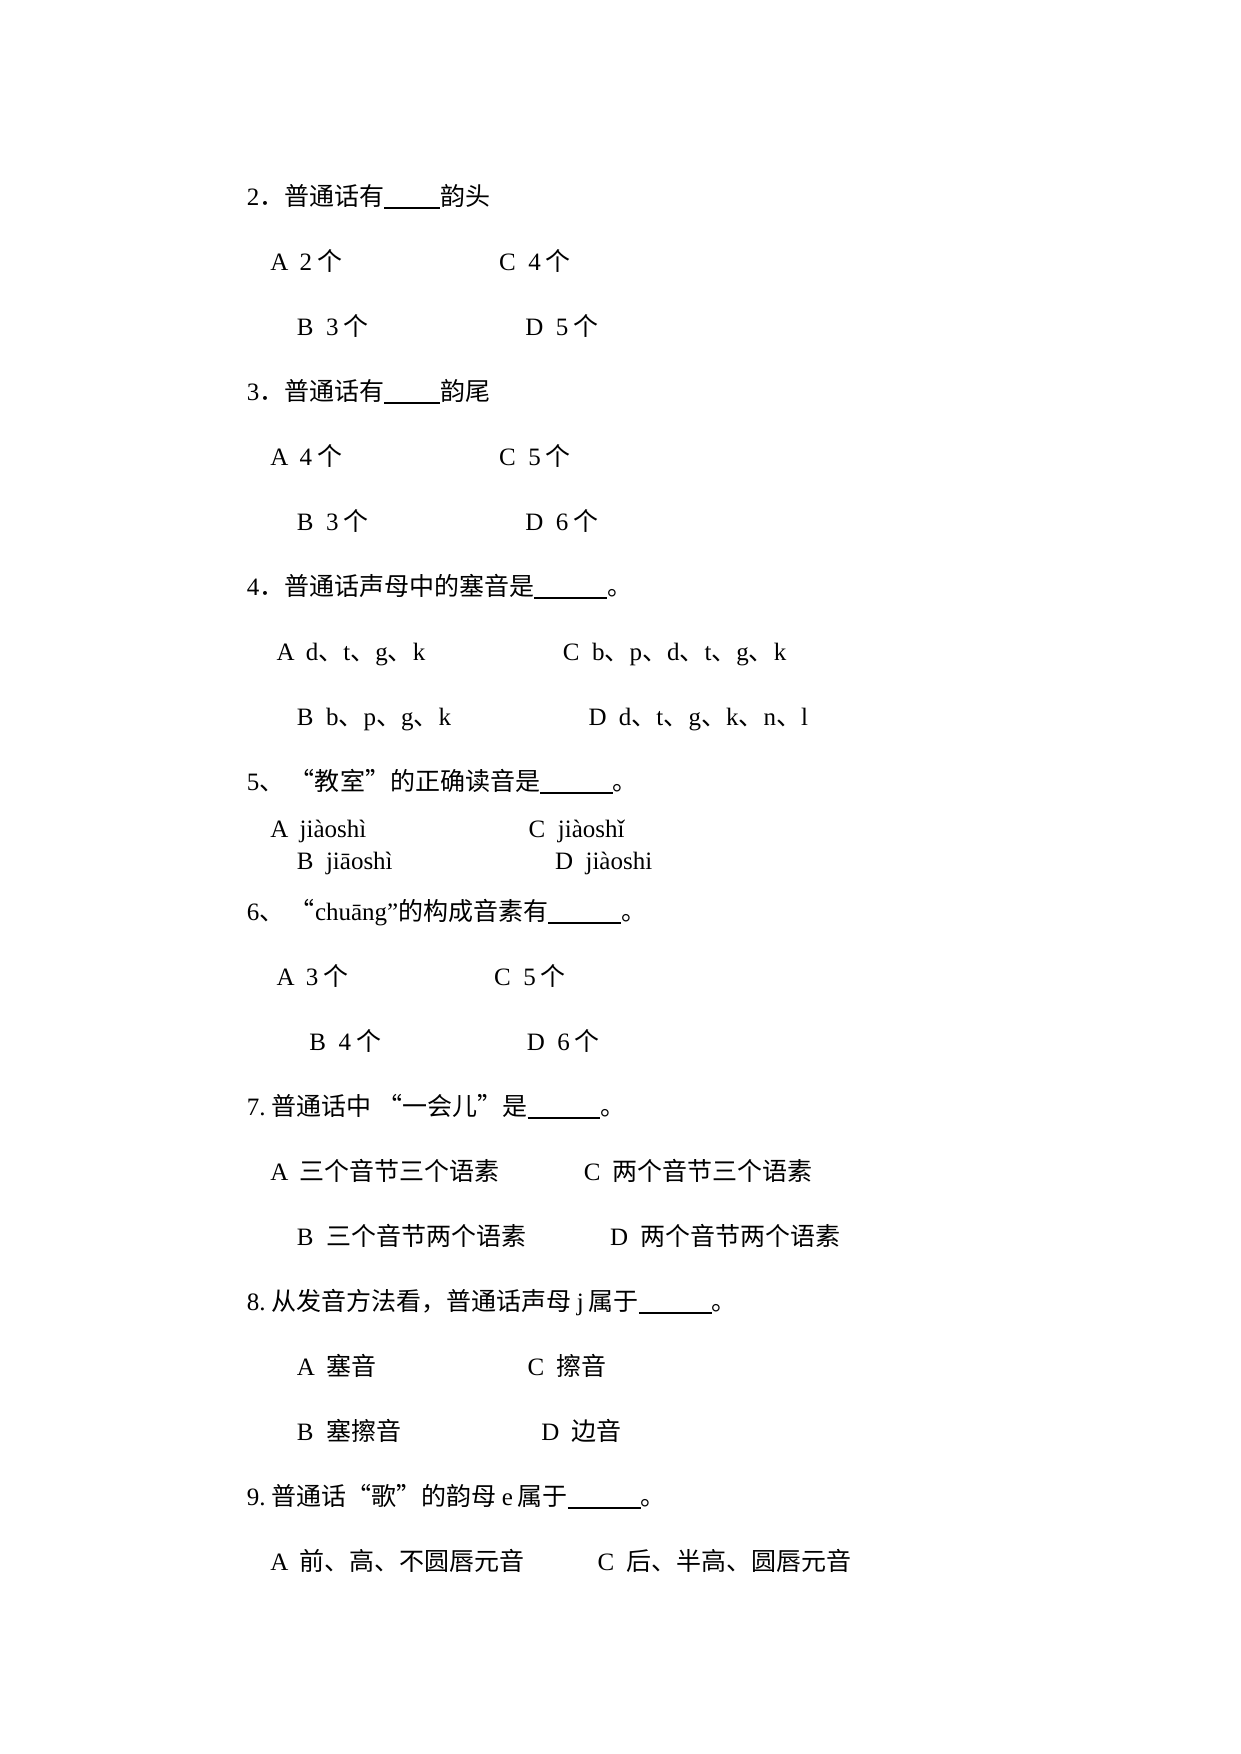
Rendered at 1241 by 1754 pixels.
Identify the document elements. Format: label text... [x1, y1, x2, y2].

text B b、p、g、k D d、t、g、k、n、l [247, 682, 1053, 747]
text 9. 普通话“歌”的韵母e属于 。 [247, 1462, 1053, 1527]
text 7. 普通话中 “一会儿”是 。 [247, 1072, 1053, 1137]
text B 4个 D 6个 [247, 1007, 1053, 1072]
text 3．普通话有 韵尾 [247, 357, 1053, 422]
text A jiàoshì C jiàoshǐ [247, 812, 1053, 844]
text A d、t、g、k C b、p、d、t、g、k [247, 617, 1053, 682]
text 5、 “教室”的正确读音是 。 [247, 747, 1053, 812]
text 8. 从发音方法看，普通话声母j属于 。 [247, 1267, 1053, 1332]
text A 三个音节三个语素 C 两个音节三个语素 [247, 1137, 1053, 1202]
text B 三个音节两个语素 D 两个音节两个语素 [247, 1202, 1053, 1267]
text B 3个 D 5个 [247, 292, 1053, 357]
text A 2个 C 4个 [247, 227, 1053, 292]
text B 3个 D 6个 [247, 487, 1053, 552]
text A 3个 C 5个 [247, 942, 1053, 1007]
text 2．普通话有 韵头 [247, 162, 1053, 227]
text A 塞音 C 擦音 [247, 1332, 1053, 1397]
text A 前、高、不圆唇元音 C 后、半高、圆唇元音 [247, 1527, 1053, 1592]
text B jiāoshì D jiàoshi [247, 844, 1053, 877]
text A 4个 C 5个 [247, 422, 1053, 487]
text 6、 “chuāng”的构成音素有 。 [247, 877, 1053, 942]
text 4．普通话声母中的塞音是 。 [247, 552, 1053, 617]
text B 塞擦音 D 边音 [247, 1397, 1053, 1462]
